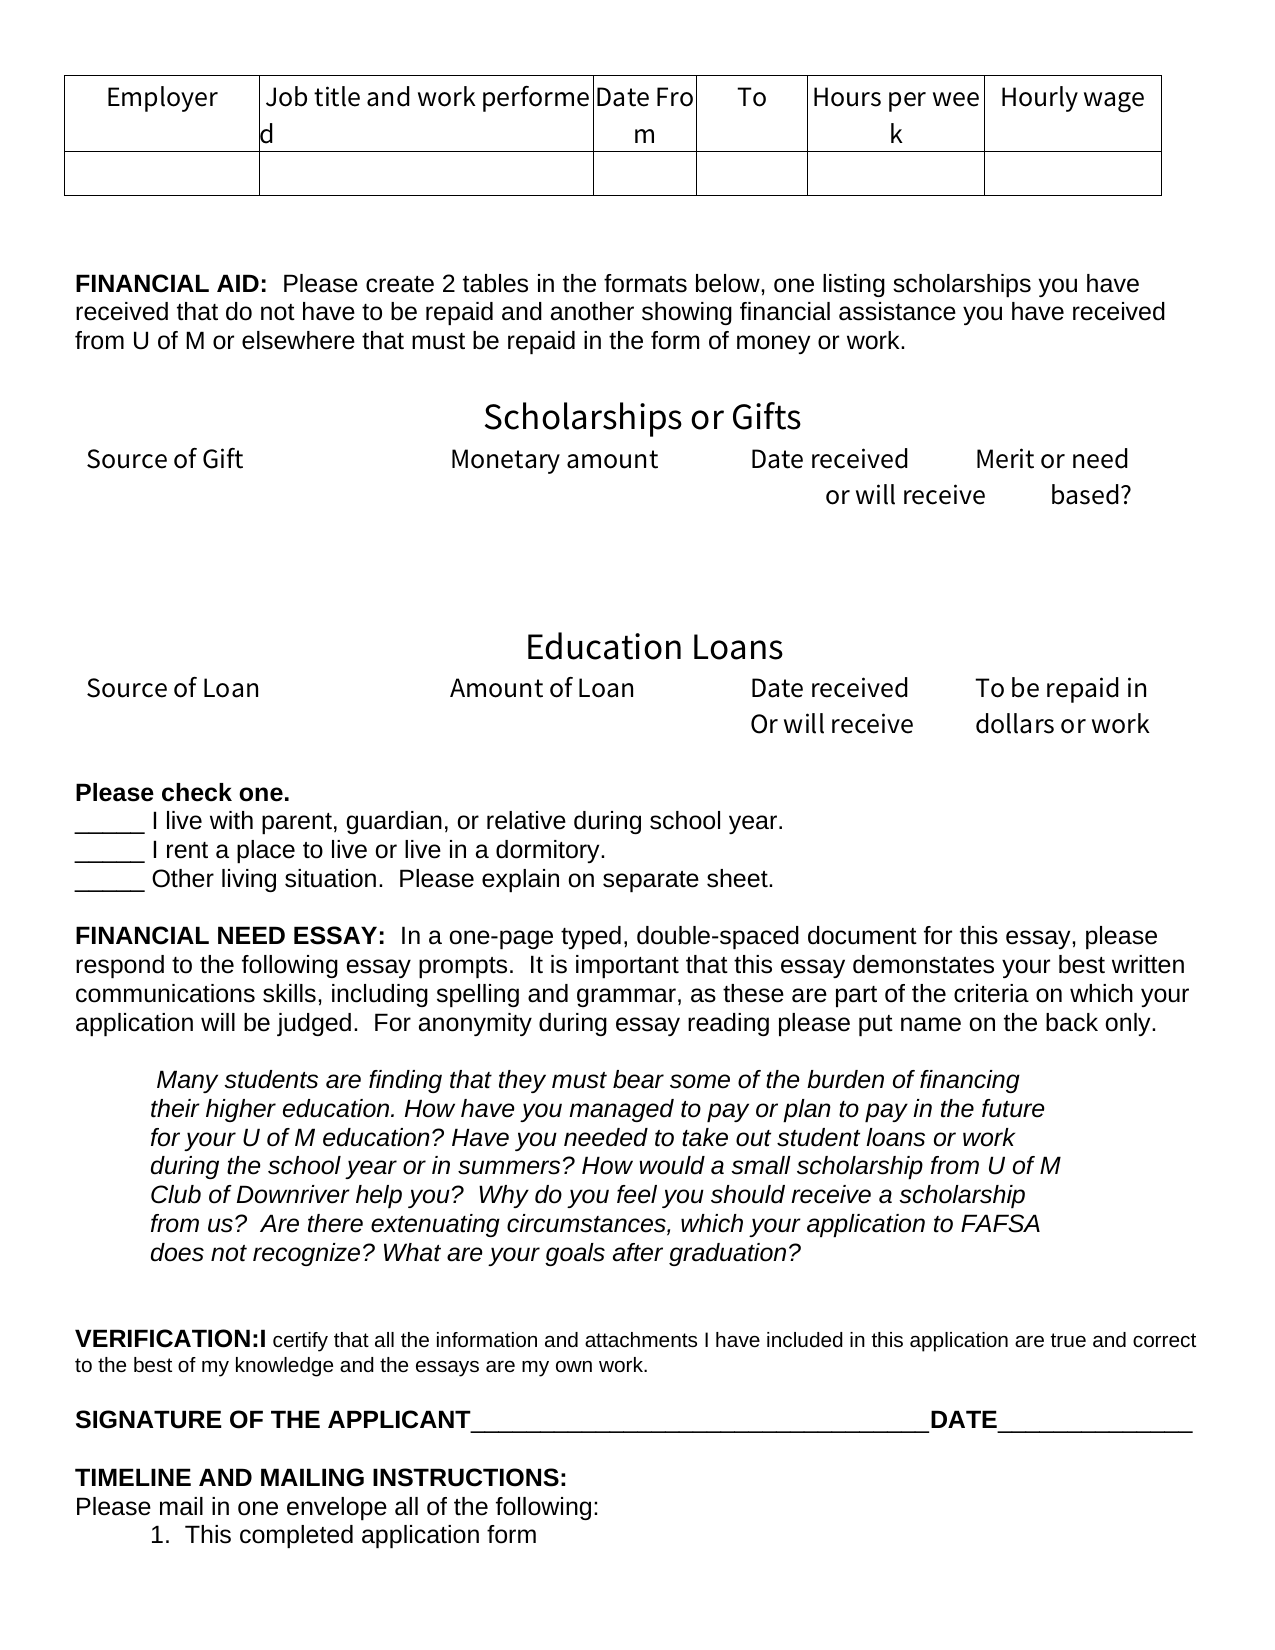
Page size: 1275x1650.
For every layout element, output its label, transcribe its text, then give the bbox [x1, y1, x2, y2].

table_header Hourly wage [985, 76, 1161, 151]
text Education Loans [86, 621, 1200, 669]
text FINANCIAL AID: Please create 2 tables in the formats below, one listing scholarships you have received that do not have to be repaid and another showing financial assistance you have received from U of M or elsewhere that must be repaid in the form of money or work. [75, 268, 1200, 355]
text 1. This completed application form [75, 1520, 1200, 1549]
text Source of Gift Monetary amount Date received Merit or need or will receive based? [86, 439, 1200, 548]
text SIGNATURE OF THE APPLICANT_________________________________DATE______________ [75, 1405, 1200, 1434]
text Scholarships or Gifts [86, 391, 1200, 439]
text VERIFICATION:I certify that all the information and attachments I have included in this application are true and correct to the best of my knowledge and the essays are my own work. [75, 1324, 1200, 1376]
table_cell [985, 152, 1161, 195]
table_cell [65, 152, 259, 195]
text Please check one. [75, 777, 1200, 806]
table_cell [260, 152, 593, 195]
text _____ Other living situation. Please explain on separate sheet. [75, 864, 1200, 892]
table_header Hours per week [808, 76, 984, 151]
table_cell [594, 152, 696, 195]
table_cell [697, 152, 807, 195]
text TIMELINE AND MAILING INSTRUCTIONS: [75, 1463, 1200, 1491]
table_header Date From [594, 76, 696, 151]
text _____ I rent a place to live or live in a dormitory. [75, 835, 1200, 864]
table_header Employer [65, 76, 259, 151]
text Source of Loan Amount of Loan Date received To be repaid in [86, 669, 1200, 705]
table_header To [697, 76, 807, 151]
text FINANCIAL NEED ESSAY: In a one-page typed, double-spaced document for this essay, please respond to the following essay prompts. It is important that this essay demonstates your best written communications skills, including spelling and grammar, as these are part of the criteria on which your application will be judged. For anonymity during essay reading please put name on the back only. [75, 921, 1200, 1036]
text Many students are finding that they must bear some of the burden of financing their higher education. How have you managed to pay or plan to pay in the future for your U of M education? Have you needed to take out student loans or work during the school year or in summers? How would a small scholarship from U of M Club of Downriver help you? Why do you feel you should receive a scholarship from us? Are there extenuating circumstances, which your application to FAFSA does not recognize? What are your goals after graduation? [150, 1065, 1069, 1266]
text Or will receive dollars or work [86, 705, 1200, 777]
text Please mail in one envelope all of the following: [75, 1491, 1200, 1520]
table_header Job title and work performed [260, 76, 593, 151]
table_cell [808, 152, 984, 195]
text _____ I live with parent, guardian, or relative during school year. [75, 806, 1200, 835]
